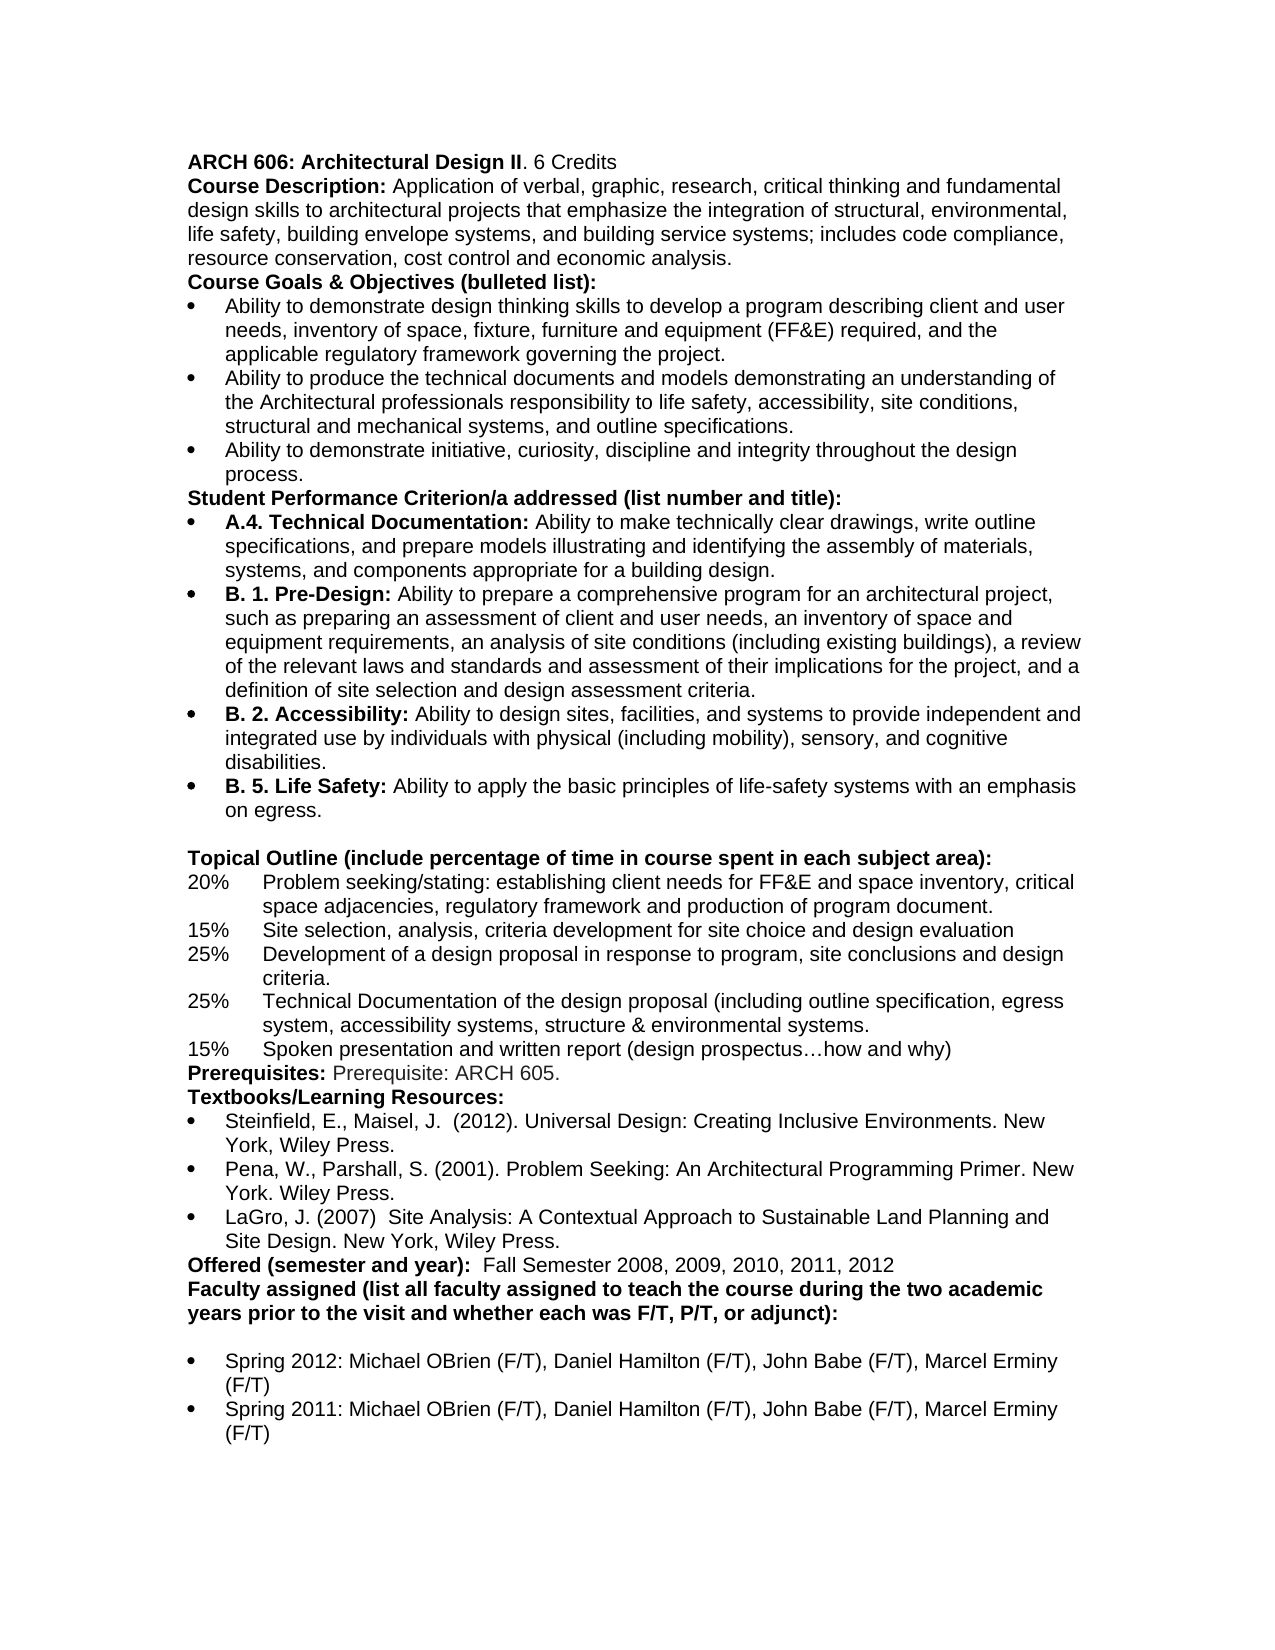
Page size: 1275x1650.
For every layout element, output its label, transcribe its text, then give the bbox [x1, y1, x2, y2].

list Ability to demonstrate initiative, curiosity, discipline and integrity throughout the design process. [187, 438, 1087, 486]
list Steinfield, E., Maisel, J. (2012). Universal Design: Creating Inclusive Environments. New York, Wiley Press. [187, 1109, 1087, 1157]
list Pena, W., Parshall, S. (2001). Problem Seeking: An Architectural Programming Primer. New York. Wiley Press. [187, 1157, 1087, 1205]
text Topical Outline (include percentage of time in course spent in each subject area): [187, 846, 1087, 869]
text resource conservation, cost control and economic analysis. [187, 246, 1087, 270]
list Ability to demonstrate design thinking skills to develop a program describing client and user needs, inventory of space, fixture, furniture and equipment (FF&E) required, and the applicable regulatory framework governing the project. [187, 294, 1087, 366]
list B. 1. Pre-Design: Ability to prepare a comprehensive program for an architectural project, such as preparing an assessment of client and user needs, an inventory of space and equipment requirements, an analysis of site conditions (including existing buildings), a review of the relevant laws and standards and assessment of their implications for the project, and a definition of site selection and design assessment criteria. [187, 582, 1087, 702]
list LaGro, J. (2007) Site Analysis: A Contextual Approach to Sustainable Land Planning and Site Design. New York, Wiley Press. [187, 1205, 1087, 1253]
list Ability to produce the technical documents and models demonstrating an understanding of the Architectural professionals responsibility to life safety, accessibility, site conditions, structural and mechanical systems, and outline specifications. [187, 366, 1087, 438]
text 15% Site selection, analysis, criteria development for site choice and design evaluation [187, 917, 1087, 941]
text 20% Problem seeking/stating: establishing client needs for FF&E and space inventory, critical space adjacencies, regulatory framework and production of program document. [187, 869, 1087, 917]
text 25% Technical Documentation of the design proposal (including outline specification, egress system, accessibility systems, structure & environmental systems. [187, 989, 1087, 1037]
text Prerequisites: Prerequisite: ARCH 605. [187, 1061, 1087, 1085]
list A.4. Technical Documentation: Ability to make technically clear drawings, write outline specifications, and prepare models illustrating and identifying the assembly of materials, systems, and components appropriate for a building design. [187, 510, 1087, 582]
text Textbooks/Learning Resources: [187, 1085, 1087, 1109]
text Faculty assigned (list all faculty assigned to teach the course during the two academic years prior to the visit and whether each was F/T, P/T, or adjunct): [187, 1277, 1087, 1325]
list Spring 2012: Michael OBrien (F/T), Daniel Hamilton (F/T), John Babe (F/T), Marcel Erminy (F/T) [187, 1349, 1087, 1397]
text Offered (semester and year): Fall Semester 2008, 2009, 2010, 2011, 2012 [187, 1253, 1087, 1277]
text ARCH 606: Architectural Design II. 6 Credits [187, 150, 1087, 174]
list B. 2. Accessibility: Ability to design sites, facilities, and systems to provide independent and integrated use by individuals with physical (including mobility), sensory, and cognitive disabilities. [187, 702, 1087, 773]
text 15% Spoken presentation and written report (design prospectus…how and why) [187, 1037, 1087, 1061]
text 25% Development of a design proposal in response to program, site conclusions and design criteria. [187, 941, 1087, 989]
text Student Performance Criterion/a addressed (list number and title): [187, 486, 1087, 510]
list Spring 2011: Michael OBrien (F/T), Daniel Hamilton (F/T), John Babe (F/T), Marcel Erminy (F/T) [187, 1397, 1087, 1445]
list B. 5. Life Safety: Ability to apply the basic principles of life-safety systems with an emphasis on egress. [187, 773, 1087, 822]
text Course Description: Application of verbal, graphic, research, critical thinking and fundamental design skills to architectural projects that emphasize the integration of structural, environmental, life safety, building envelope systems, and building service systems; includes code compliance, [187, 174, 1087, 246]
text Course Goals & Objectives (bulleted list): [187, 270, 1087, 294]
